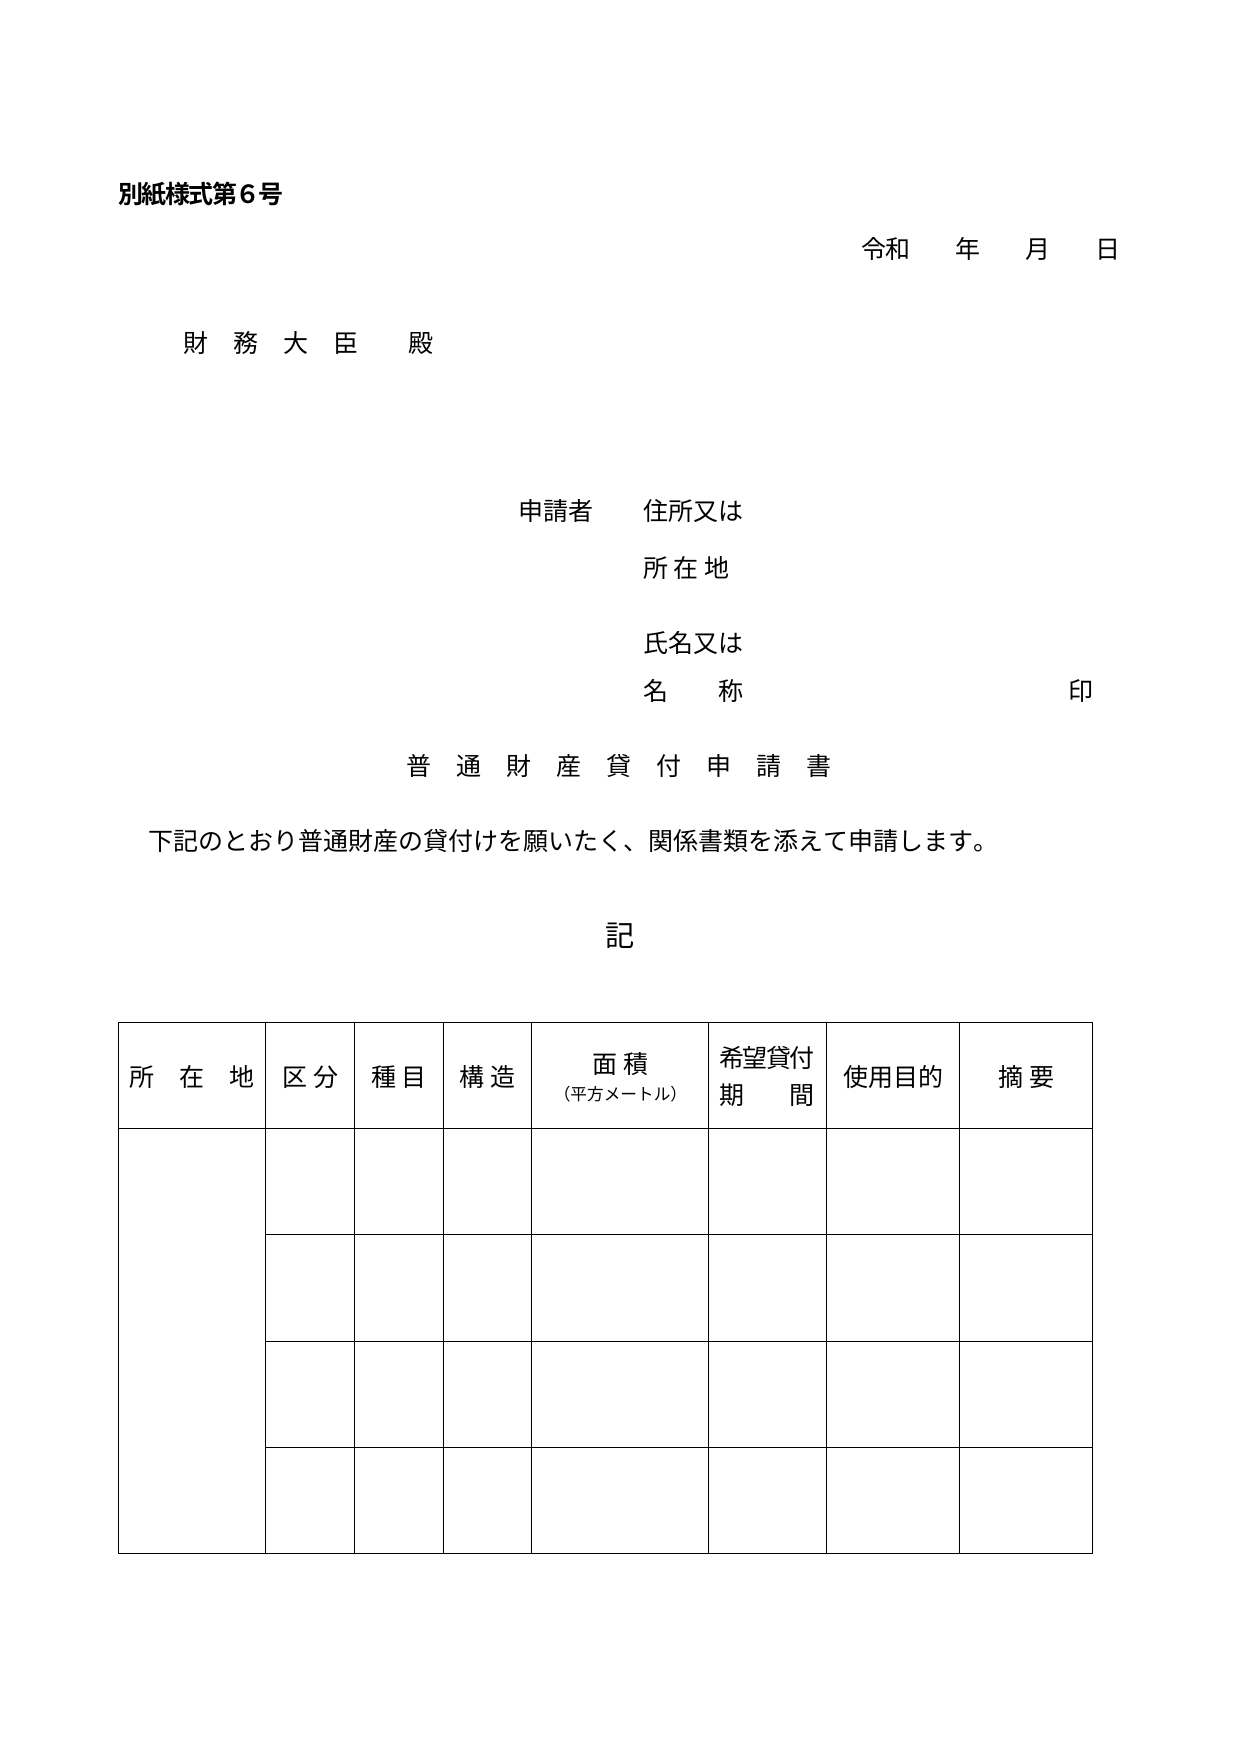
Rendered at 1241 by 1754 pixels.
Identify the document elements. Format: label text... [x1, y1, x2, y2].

table_cell [355, 1342, 443, 1447]
table_header 使用目的 [827, 1023, 959, 1128]
table_cell [709, 1235, 826, 1341]
table_cell [444, 1448, 531, 1553]
table_cell [532, 1129, 708, 1234]
text 所 在 地 [118, 547, 1122, 585]
text 下記のとおり普通財産の貸付けを願いたく、関係書類を添えて申請します。 [118, 821, 1122, 859]
text 令和 年 月 日 [118, 229, 1122, 267]
table_cell [444, 1342, 531, 1447]
table_cell [532, 1342, 708, 1447]
text 普 通 財 産 貸 付 申 請 書 [118, 746, 1122, 784]
table_cell [709, 1342, 826, 1447]
table_header 摘 要 [960, 1023, 1092, 1128]
table_header 希望貸付 期間 [709, 1023, 826, 1128]
table_cell [532, 1448, 708, 1553]
table_cell [355, 1448, 443, 1553]
table_cell [827, 1235, 959, 1341]
table_cell [266, 1129, 354, 1234]
text 氏名又は [118, 622, 1122, 660]
text 名 称 印 [118, 671, 1122, 709]
table_cell [827, 1342, 959, 1447]
table_header 面 積 （平方メートル） [532, 1023, 708, 1128]
text 財 務 大 臣 殿 [118, 322, 1122, 360]
table_cell [960, 1129, 1092, 1234]
table_cell [355, 1129, 443, 1234]
text 申請者 住所又は [118, 491, 1122, 529]
table_cell [444, 1235, 531, 1341]
table_cell [266, 1342, 354, 1447]
text 別紙様式第６号 [118, 174, 1122, 211]
table_cell [960, 1448, 1092, 1553]
table_cell [960, 1342, 1092, 1447]
table_cell [119, 1129, 265, 1553]
table_cell [827, 1448, 959, 1553]
table_cell [355, 1235, 443, 1341]
table_cell [960, 1235, 1092, 1341]
table_header 種 目 [355, 1023, 443, 1128]
table_cell [827, 1129, 959, 1234]
table_cell [266, 1448, 354, 1553]
table_cell [532, 1235, 708, 1341]
table_header 構 造 [444, 1023, 531, 1128]
table_cell [444, 1129, 531, 1234]
table_cell [266, 1235, 354, 1341]
table_cell [709, 1129, 826, 1234]
table_cell [709, 1448, 826, 1553]
text 記 [118, 896, 1122, 971]
table_header 区 分 [266, 1023, 354, 1128]
table_header 所 在 地 [119, 1023, 265, 1128]
